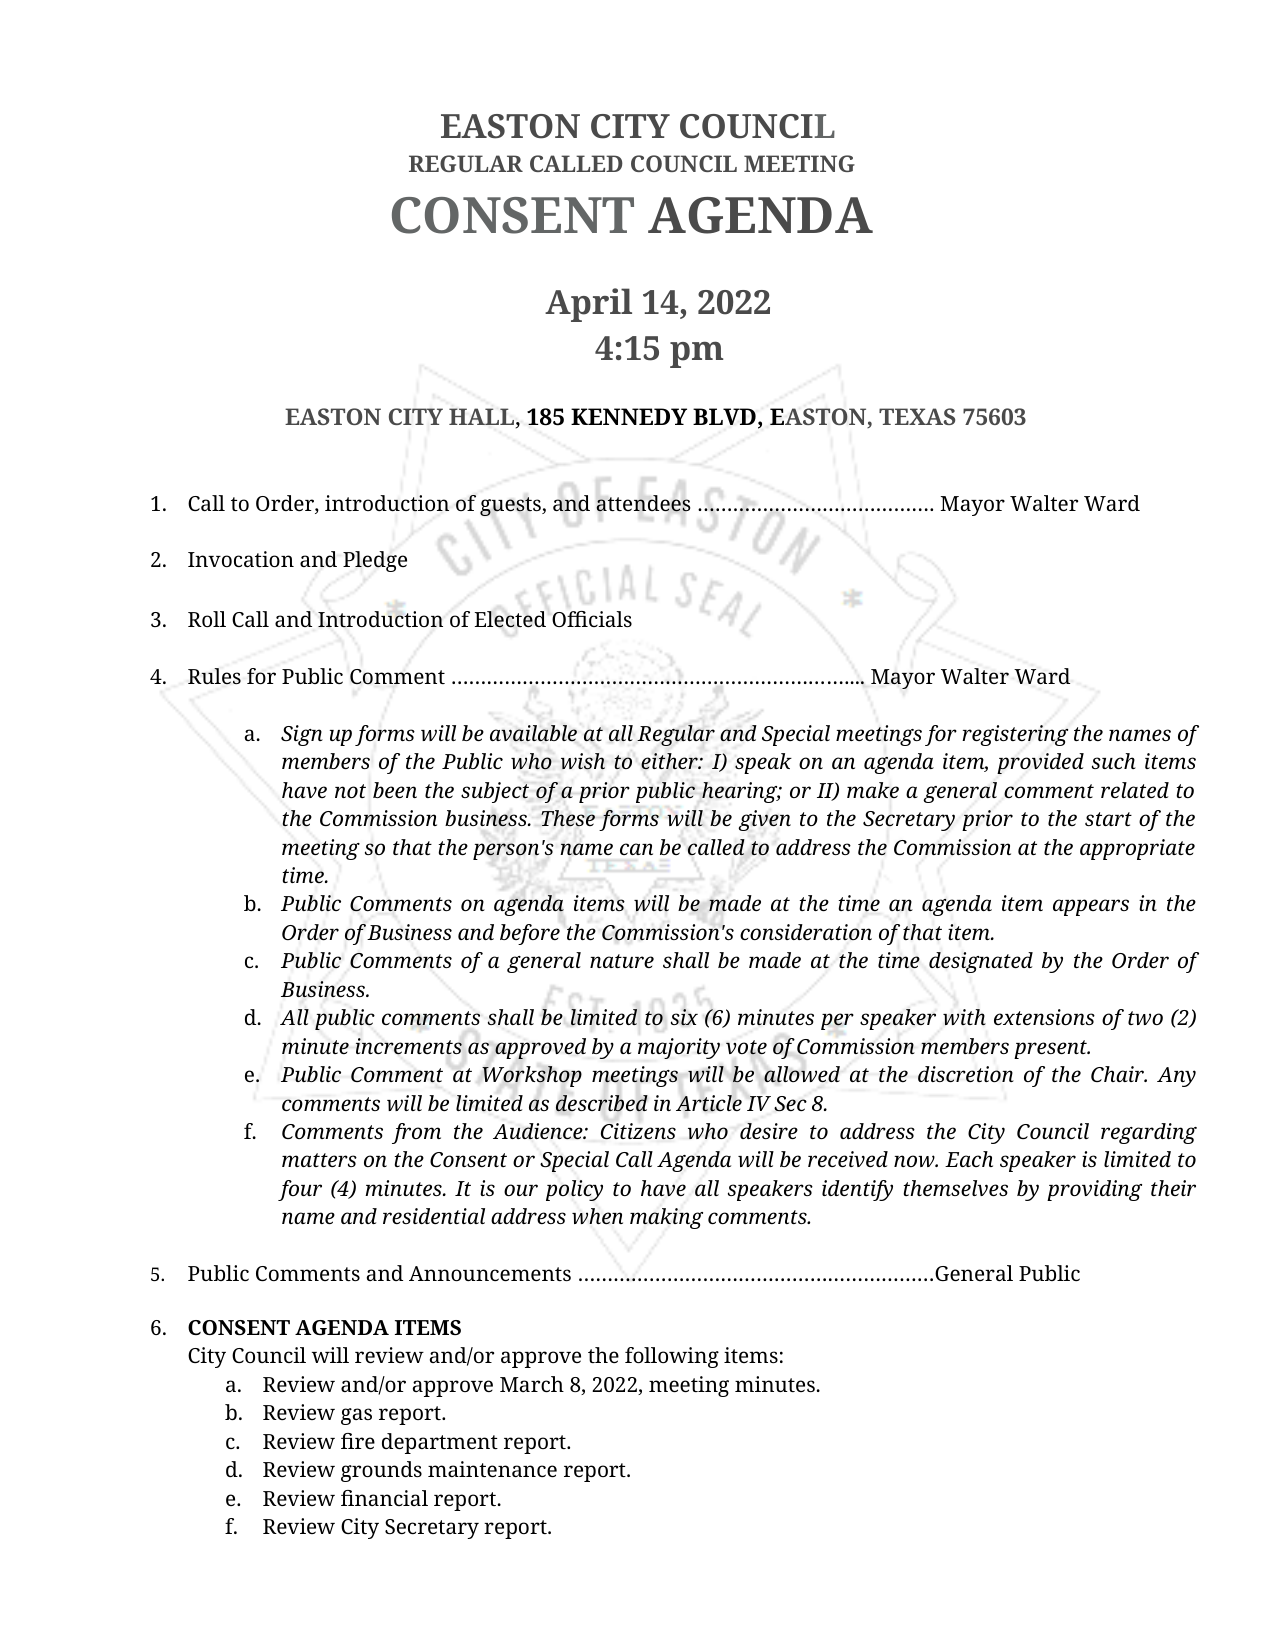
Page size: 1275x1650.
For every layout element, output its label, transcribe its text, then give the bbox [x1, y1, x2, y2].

list CONSENT AGENDA ITEMS [150, 1313, 1200, 1342]
list Roll Call and Introduction of Elected Officials [150, 605, 1200, 634]
list Public Comments on agenda items will be made at the time an agenda item appears in the Order of Business and before the Commission's consideration of that item. [244, 889, 1200, 946]
list Public Comments of a general nature shall be made at the time designated by the Order of Business. [244, 946, 1200, 1003]
text April 14, 2022 [117, 279, 1200, 324]
list Review grounds maintenance report. [225, 1455, 1200, 1484]
list Review fire department report. [225, 1427, 1200, 1455]
list Review financial report. [225, 1484, 1200, 1512]
text 4:15 pm [119, 324, 1200, 370]
list Public Comment at Workshop meetings will be allowed at the discretion of the Chair. Any comments will be limited as described in Article IV Sec 8. [244, 1060, 1200, 1117]
list Comments from the Audience: Citizens who desire to address the City Council regarding matters on the Consent or Special Call Agenda will be received now. Each speaker is limited to four (4) minutes. It is our policy to have all speakers identify themselves by providing their name and residential address when making comments. [244, 1117, 1200, 1231]
list Invocation and Pledge [150, 546, 1200, 574]
list Public Comments and Announcements ……………………………………………………General Public [150, 1259, 1200, 1288]
list All public comments shall be limited to six (6) minutes per speaker with extensions of two (2) minute increments as approved by a majority vote of Commission members present. [244, 1003, 1200, 1060]
text City Council will review and/or approve the following items: [150, 1342, 1200, 1370]
list Call to Order, introduction of guests, and attendees …………………………………. Mayor Walter Ward [150, 489, 1200, 517]
text REGULAR CALLED COUNCIL MEETING [75, 148, 1200, 180]
list Rules for Public Comment ………………………………………………………….... Mayor Walter Ward [150, 662, 1200, 691]
text CONSENT AGENDA [75, 180, 1200, 248]
list Review gas report. [225, 1398, 1200, 1427]
list Review City Secretary report. [225, 1512, 1200, 1541]
list Review and/or approve March 8, 2022, meeting minutes. [225, 1370, 1200, 1398]
list Sign up forms will be available at all Regular and Special meetings for registering the names of members of the Public who wish to either: I) speak on an agenda item, provided such items have not been the subject of a prior public hearing; or II) make a general comment related to the Commission business. These forms will be given to the Secretary prior to the start of the meeting so that the person's name can be called to address the Commission at the appropriate time. [244, 719, 1200, 889]
text EASTON CITY HALL, 185 KENNEDY BLVD, EASTON, TEXAS 75603 [117, 401, 1200, 432]
text EASTON CITY COUNCIL [75, 103, 1200, 148]
